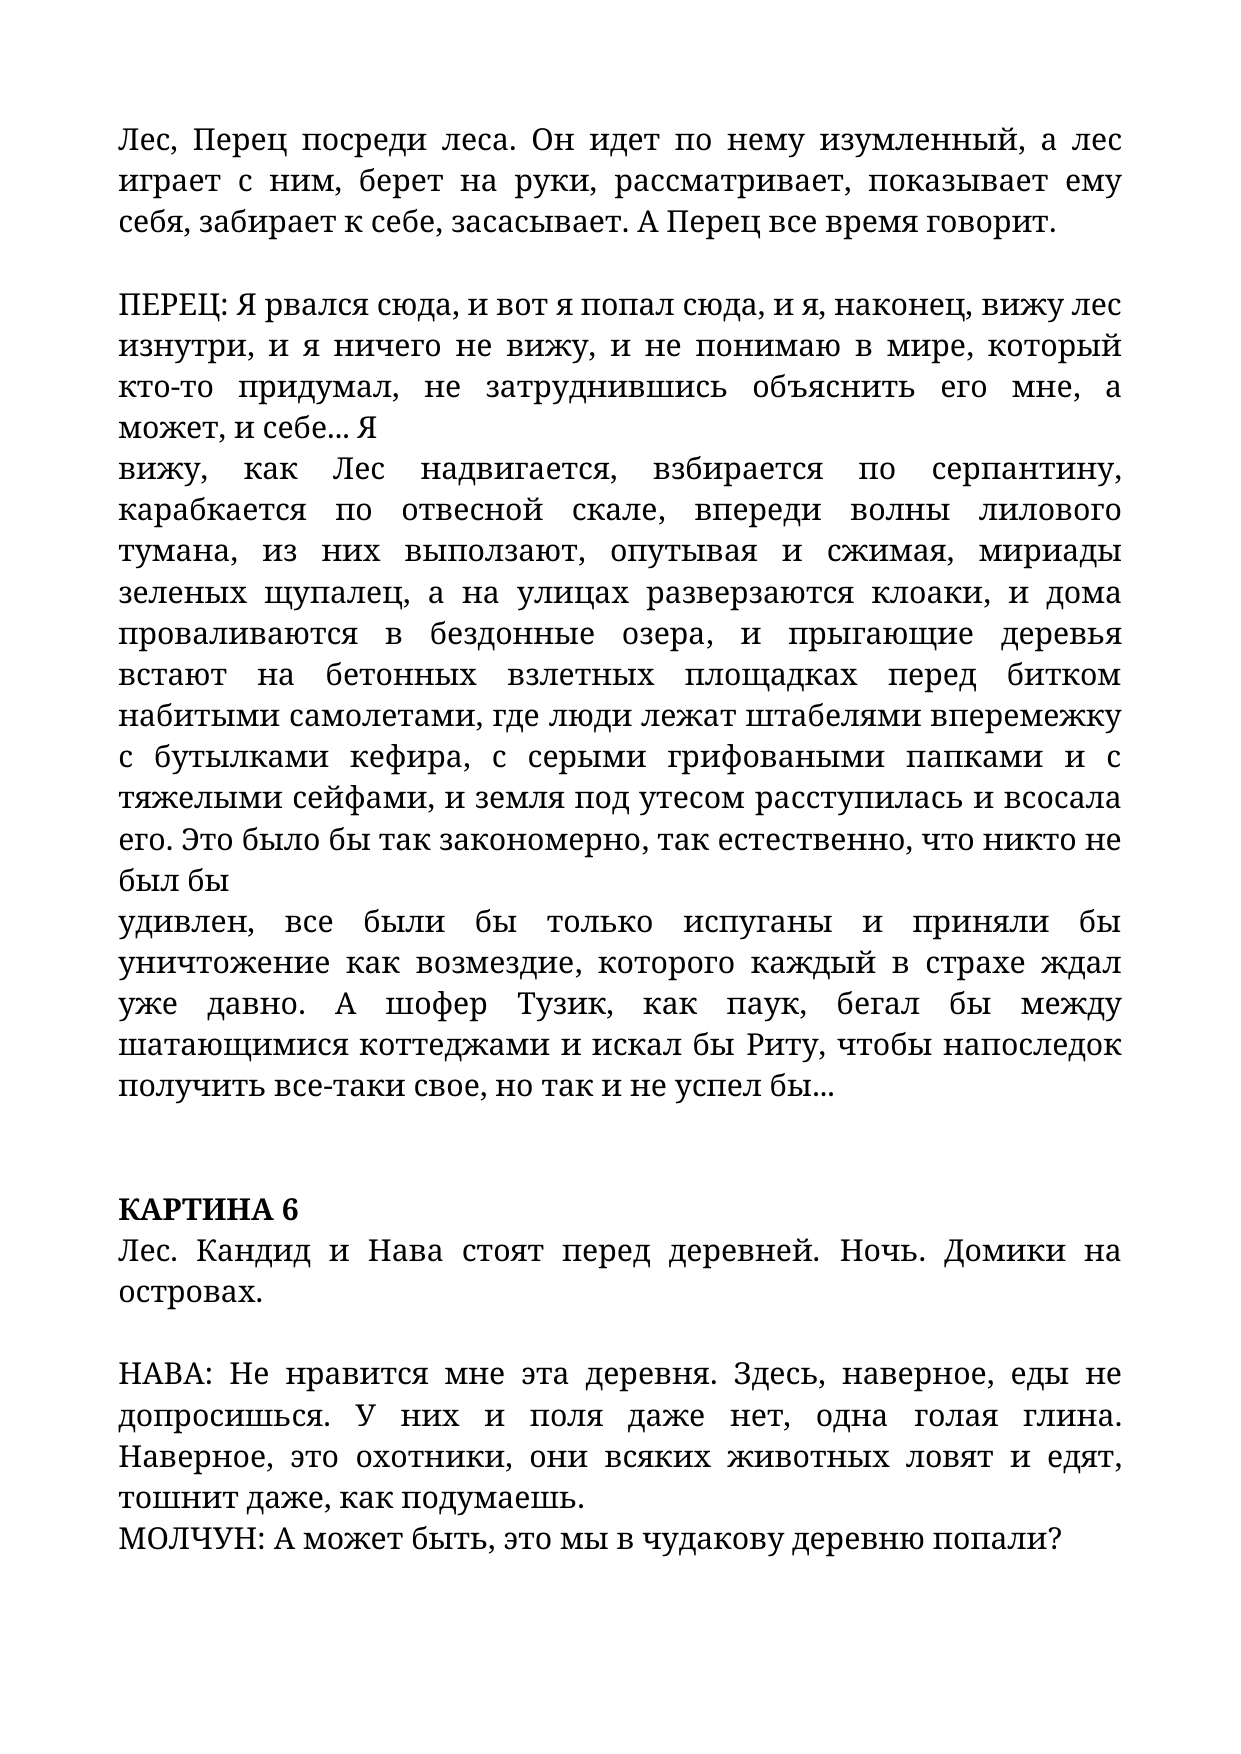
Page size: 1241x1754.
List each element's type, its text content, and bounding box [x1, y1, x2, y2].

text Лес, Перец посреди леса. Он идет по нему изумленный, а лес играет с ним, берет на руки, рассматривает, показывает ему себя, забирает к себе, засасывает. А Перец все время говорит. [118, 118, 1122, 242]
text удивлен, все были бы только испуганы и приняли бы уничтожение как возмездие, которого каждый в страхе ждал уже давно. А шофер Тузик, как паук, бегал бы между шатающимися коттеджами и искал бы Риту, чтобы напоследок получить все-таки свое, но так и не успел бы... [118, 900, 1122, 1106]
text МОЛЧУН: А может быть, это мы в чудакову деревню попали? [118, 1517, 1122, 1558]
text КАРТИНА 6 [118, 1188, 1122, 1229]
text вижу, как Лес надвигается, взбирается по серпантину, карабкается по отвесной скале, впереди волны лилового тумана, из них выползают, опутывая и сжимая, мириады зеленых щупалец, а на улицах разверзаются клоаки, и дома проваливаются в бездонные озера, и прыгающие деревья встают на бетонных взлетных площадках перед битком набитыми самолетами, где люди лежат штабелями вперемежку с бутылками кефира, с серыми грифоваными папками и с тяжелыми сейфами, и земля под утесом расступилась и всосала его. Это было бы так закономерно, так естественно, что никто не был бы [118, 447, 1122, 900]
text ПЕРЕЦ: Я рвался сюда, и вот я попал сюда, и я, наконец, вижу лес изнутри, и я ничего не вижу, и не понимаю в мире, который кто-то придумал, не затруднившись объяснить его мне, а может, и себе... Я [118, 283, 1122, 447]
text Лес. Кандид и Нава стоят перед деревней. Ночь. Домики на островах. [118, 1229, 1122, 1311]
text НАВА: Не нравится мне эта деревня. Здесь, наверное, еды не допросишься. У них и поля даже нет, одна голая глина. Наверное, это охотники, они всяких животных ловят и едят, тошнит даже, как подумаешь. [118, 1352, 1122, 1517]
